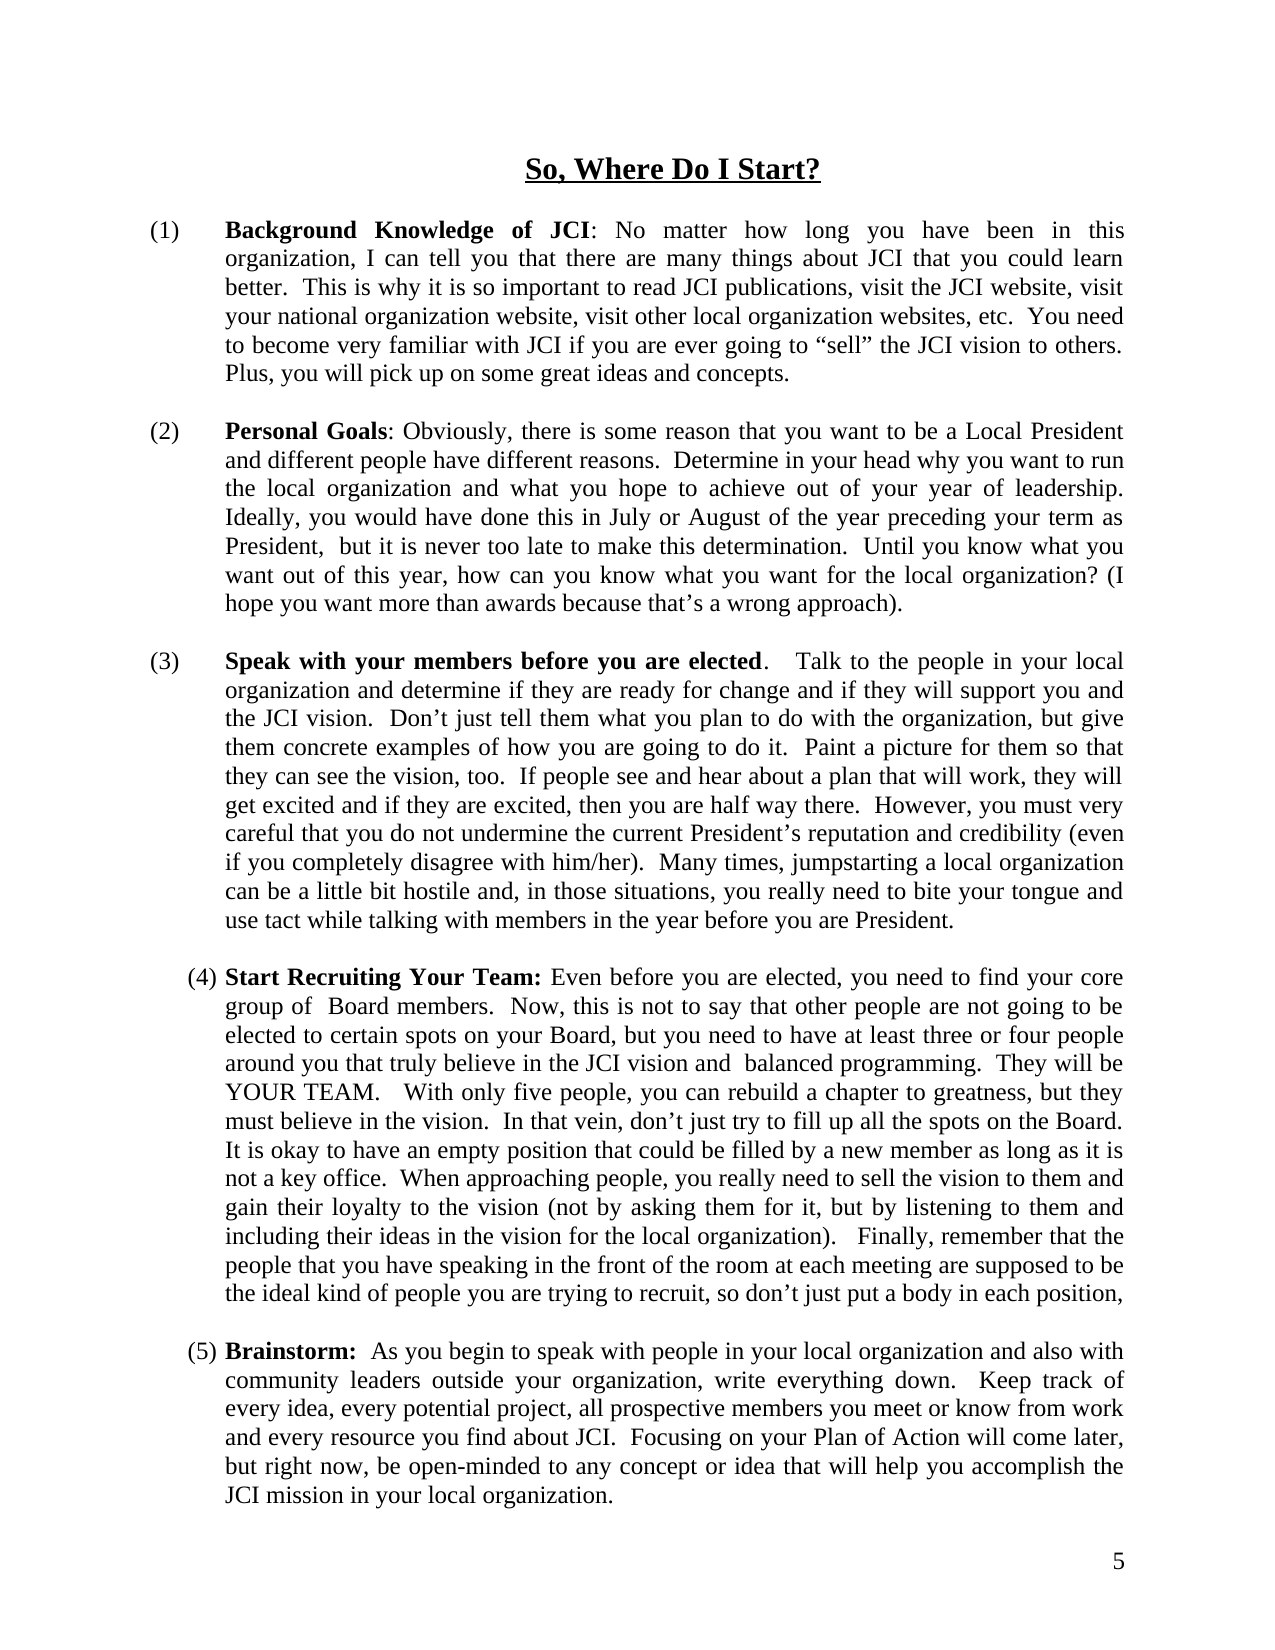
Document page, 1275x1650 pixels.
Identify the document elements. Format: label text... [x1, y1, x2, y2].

text (3) Speak with your members before you are elected. Talk to the people in your local organization and determine if they are ready for change and if they will support you and the JCI vision. Don’t just tell them what you plan to do with the organization, but give them concrete examples of how you are going to do it. Paint a picture for them so that they can see the vision, too. If people see and hear about a plan that will work, they will get excited and if they are excited, then you are half way there. However, you must very careful that you do not undermine the current President’s reputation and credibility (even if you completely disagree with him/her). Many times, jumpstarting a local organization can be a little bit hostile and, in those situations, you really need to bite your tongue and use tact while talking with members in the year before you are President. [150, 646, 1125, 933]
text (1) Background Knowledge of JCI: No matter how long you have been in this organization, I can tell you that there are many things about JCI that you could learn better. This is why it is so important to read JCI publications, visit the JCI website, visit your national organization website, visit other local organization websites, etc. You need to become very familiar with JCI if you are ever going to “sell” the JCI vision to others. Plus, you will pick up on some great ideas and concepts. [150, 215, 1125, 387]
text So, Where Do I Start? [150, 150, 1125, 186]
text (2) Personal Goals: Obviously, there is some reason that you want to be a Local President and different people have different reasons. Determine in your head why you want to run the local organization and what you hope to achieve out of your year of leadership. Ideally, you would have done this in July or August of the year preceding your term as President, but it is never too late to make this determination. Until you know what you want out of this year, how can you know what you want for the local organization? (I hope you want more than awards because that’s a wrong approach). [150, 416, 1125, 617]
list Brainstorm: As you begin to speak with people in your local organization and also with community leaders outside your organization, write everything down. Keep track of every idea, every potential project, all prospective members you meet or know from work and every resource you find about JCI. Focusing on your Plan of Action will come later, but right now, be open-minded to any concept or idea that will help you accomplish the JCI mission in your local organization. [187, 1336, 1125, 1508]
list Start Recruiting Your Team: Even before you are elected, you need to find your core group of Board members. Now, this is not to say that other people are not going to be elected to certain spots on your Board, but you need to have at least three or four people around you that truly believe in the JCI vision and balanced programming. They will be YOUR TEAM. With only five people, you can rebuild a chapter to greatness, but they must believe in the vision. In that vein, don’t just try to fill up all the spots on the Board. It is okay to have an empty position that could be filled by a new member as long as it is not a key office. When approaching people, you really need to sell the vision to them and gain their loyalty to the vision (not by asking them for it, but by listening to them and including their ideas in the vision for the local organization). Finally, remember that the people that you have speaking in the front of the room at each meeting are supposed to be the ideal kind of people you are trying to recruit, so don’t just put a body in each position, [187, 962, 1125, 1307]
